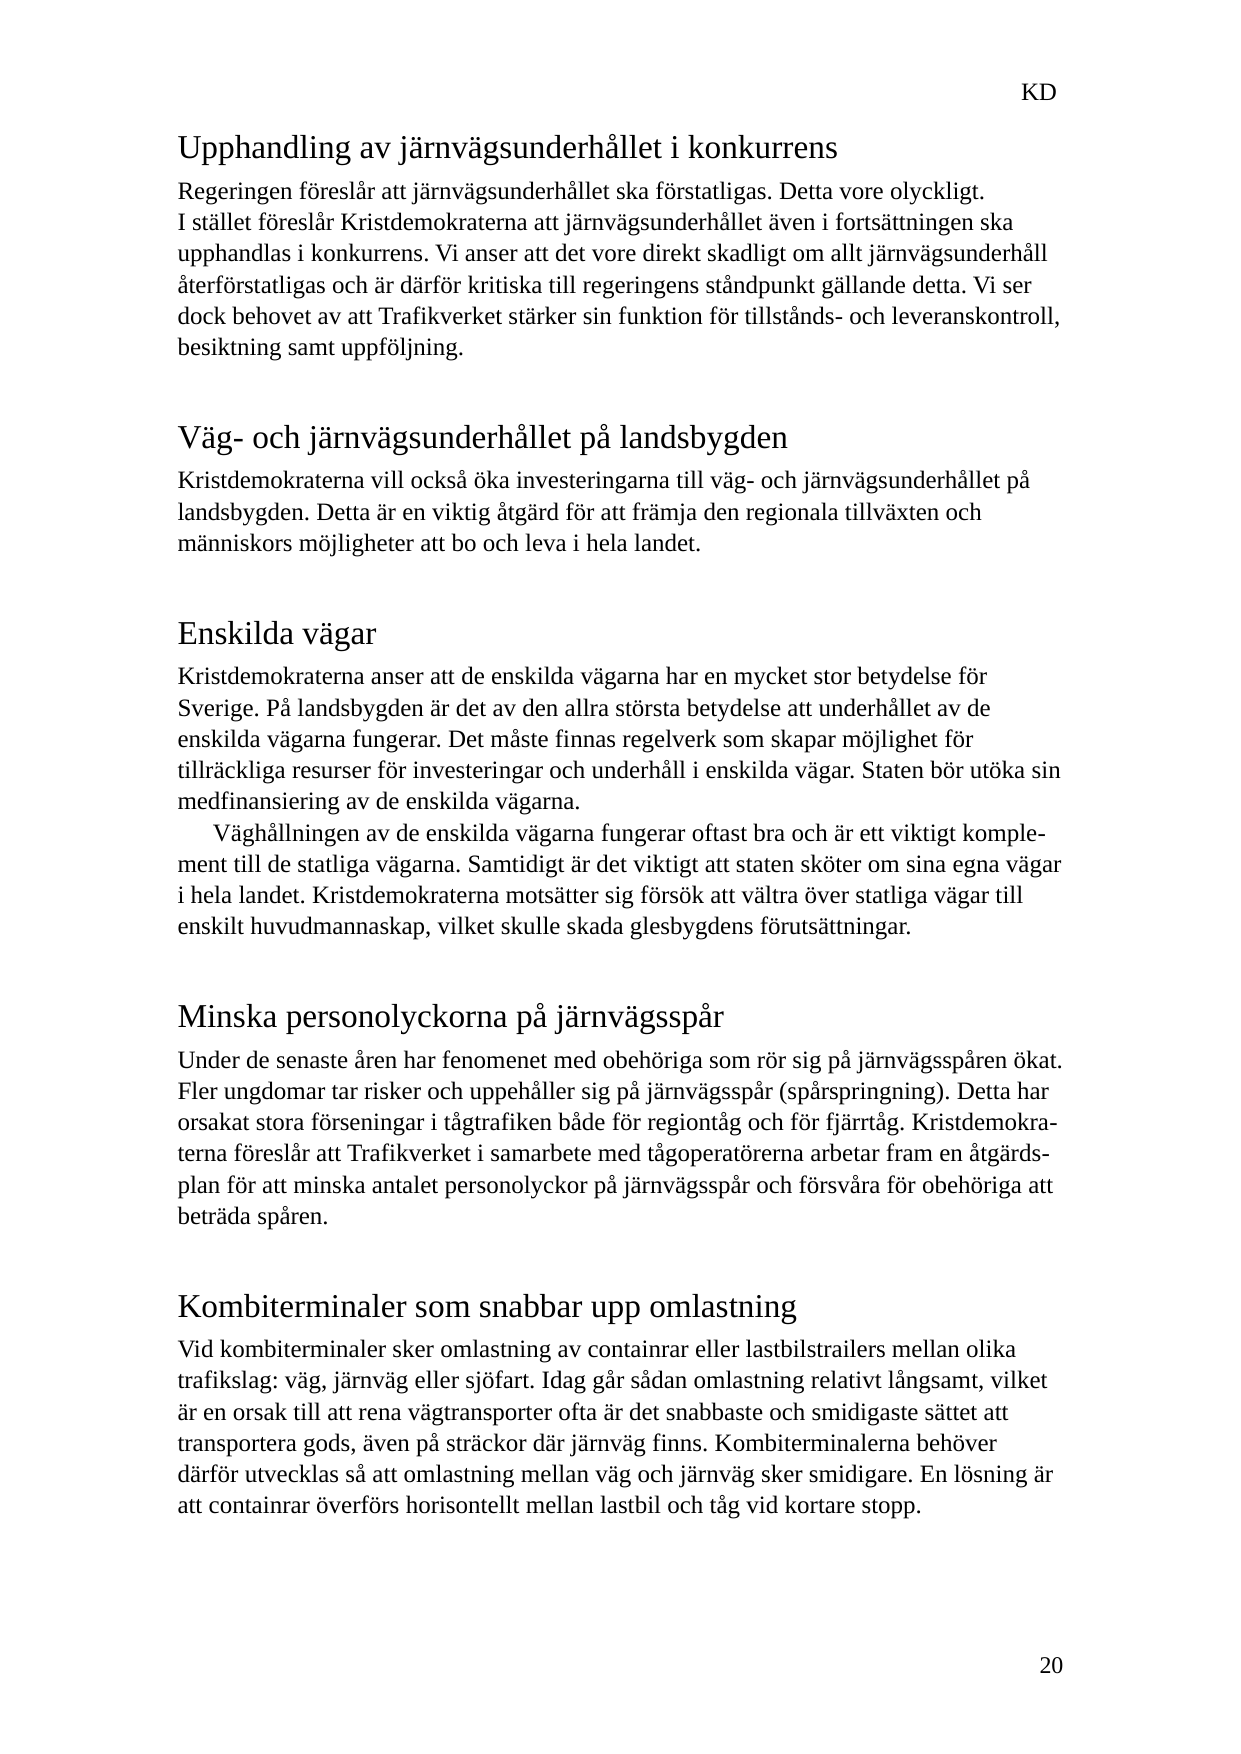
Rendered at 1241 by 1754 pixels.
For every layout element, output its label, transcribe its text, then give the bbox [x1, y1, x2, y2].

text Kristdemokraterna vill också öka investeringarna till väg- och järnvägsunderhållet på landsbygden. Detta är en viktig åtgärd för att främja den regionala tillväxten och människors möjligheter att bo och leva i hela landet. [177, 463, 1063, 557]
text Under de senaste åren har fenomenet med obehöriga som rör sig på järnvägsspåren ökat. Fler ungdomar tar risker och uppehåller sig på järnvägsspår (spårspringning). Detta har orsakat stora förseningar i tågtrafiken både för regiontåg och för fjärrtåg. Kristdemokraterna föreslår att Trafikverket i samarbete med tågoperatörerna arbetar fram en åtgärdsplan för att minska antalet personolyckor på järnvägsspår och försvåra för obehöriga att beträda spåren. [177, 1042, 1063, 1230]
subtitle Kombiterminaler som snabbar upp omlastning [177, 1292, 1063, 1323]
text Vid kombiterminaler sker omlastning av containrar eller lastbilstrailers mellan olika trafikslag: väg, järnväg eller sjöfart. Idag går sådan omlastning relativt långsamt, vilket är en orsak till att rena vägtransporter ofta är det snabbaste och smidigaste sättet att transportera gods, även på sträckor där järnväg finns. Kombiterminalerna behöver därför utvecklas så att omlastning mellan väg och järnväg sker smidigare. En lösning är att containrar överförs horisontellt mellan lastbil och tåg vid kortare stopp. [177, 1332, 1063, 1519]
subtitle Enskilda vägar [177, 619, 1063, 651]
text Regeringen föreslår att järnvägsunderhållet ska förstatligas. Detta vore olyckligt. I stället föreslår Kristdemokraterna att järnvägsunderhållet även i fortsättningen ska upphandlas i konkurrens. Vi anser att det vore direkt skadligt om allt järnvägsunderhåll återförstatligas och är därför kritiska till regeringens ståndpunkt gällande detta. Vi ser dock behovet av att Trafikverket stärker sin funktion för tillstånds- och leveranskontroll, besiktning samt uppföljning. [177, 173, 1063, 361]
subtitle Minska personolyckorna på järnvägsspår [177, 1003, 1063, 1034]
text Väghållningen av de enskilda vägarna fungerar oftast bra och är ett viktigt komplement till de statliga vägarna. Samtidigt är det viktigt att staten sköter om sina egna vägar i hela landet. Kristdemokraterna motsätter sig försök att vältra över statliga vägar till enskilt huvudmannaskap, vilket skulle skada glesbygdens förutsättningar. [177, 815, 1063, 940]
subtitle Upphandling av järnvägsunderhållet i konkurrens [177, 134, 1063, 165]
text Kristdemokraterna anser att de enskilda vägarna har en mycket stor betydelse för Sverige. På landsbygden är det av den allra största betydelse att underhållet av de enskilda vägarna fungerar. Det måste finnas regelverk som skapar möjlighet för tillräckliga resurser för investeringar och underhåll i enskilda vägar. Staten bör utöka sin medfinansiering av de enskilda vägarna. [177, 659, 1063, 815]
text Väg- och järnvägsunderhållet på landsbygden [177, 423, 1063, 455]
